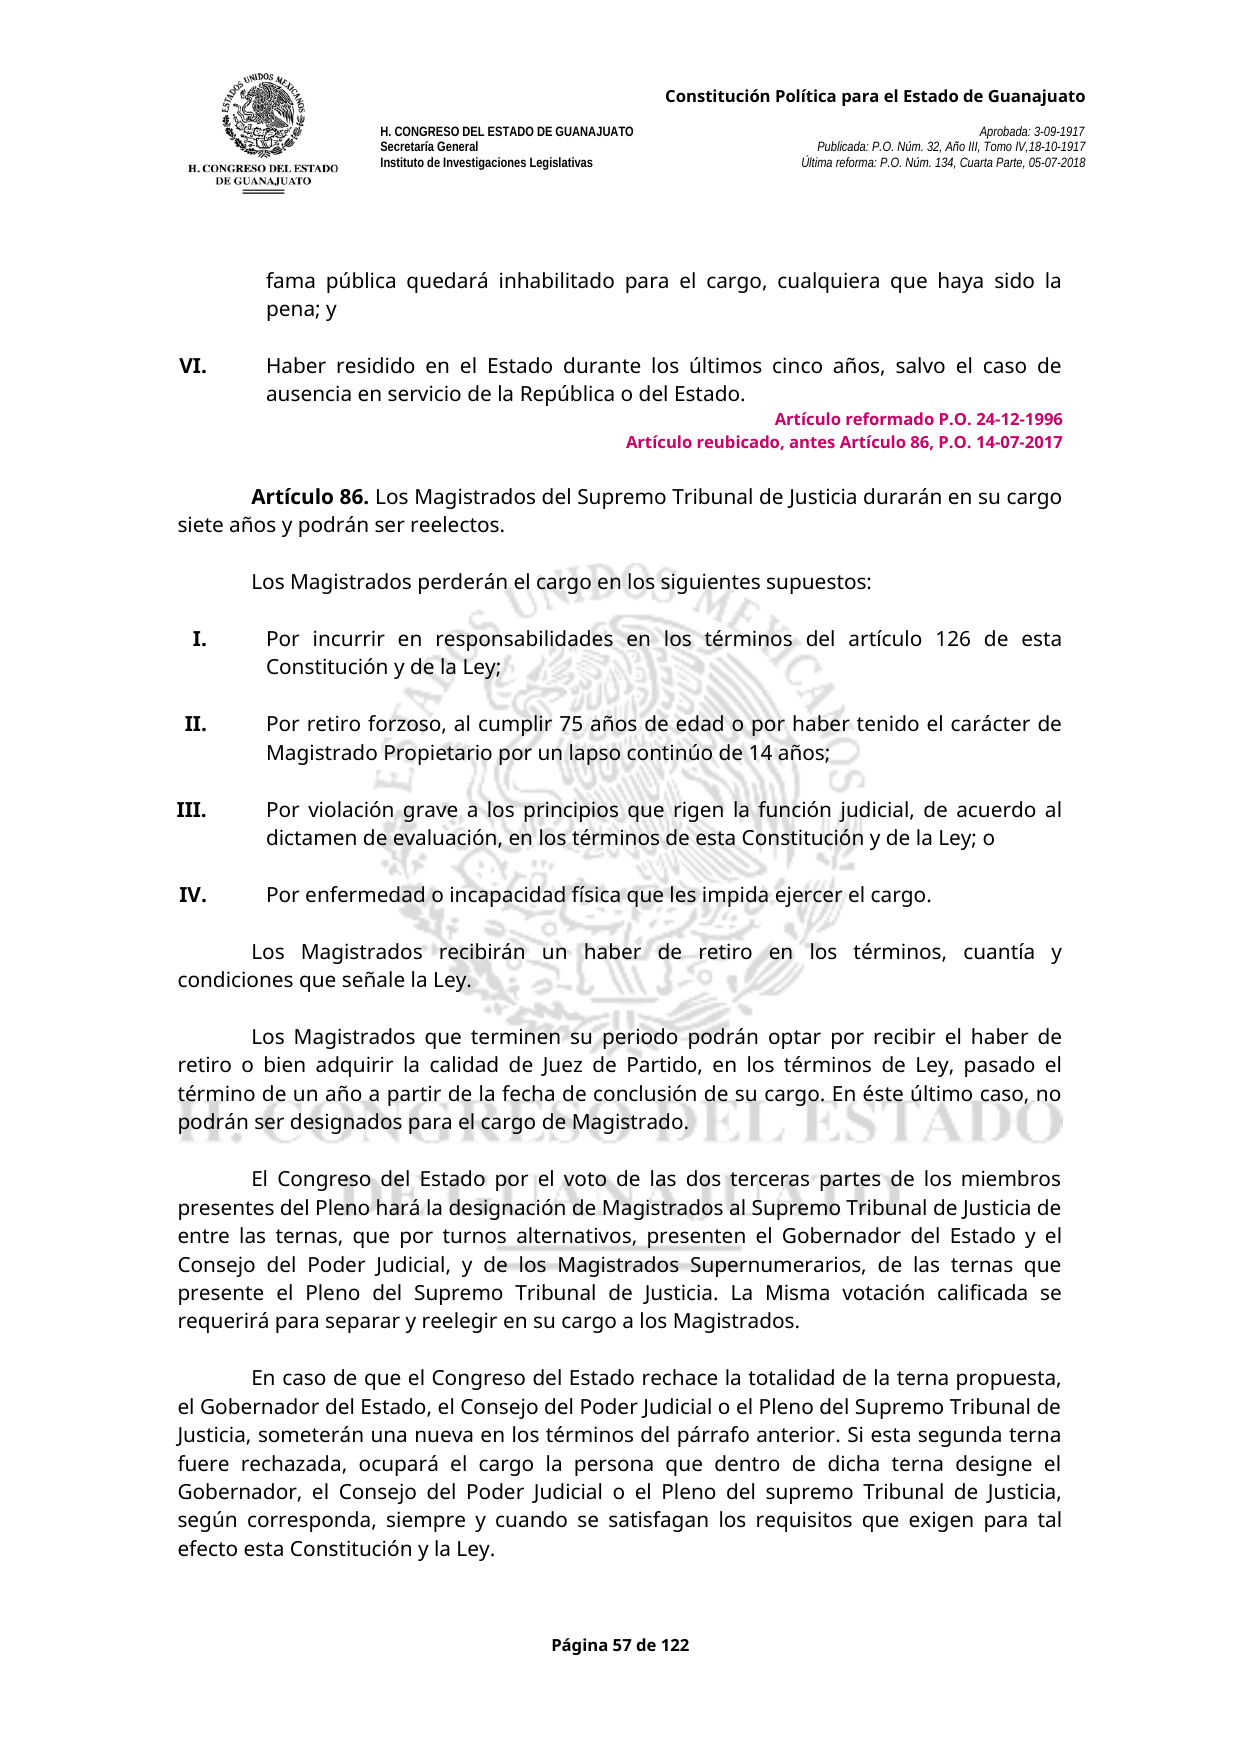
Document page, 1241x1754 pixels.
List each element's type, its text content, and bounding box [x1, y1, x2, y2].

text Los Magistrados recibirán un haber de retiro en los términos, cuantía y condiciones que señale la Ley. [177, 937, 1063, 994]
text Los Magistrados perderán el cargo en los siguientes supuestos: [177, 567, 1063, 596]
list Por incurrir en responsabilidades en los términos del artículo 126 de esta Constitución y de la Ley; [207, 624, 1063, 681]
text El Congreso del Estado por el voto de las dos terceras partes de los miembros presentes del Pleno hará la designación de Magistrados al Supremo Tribunal de Justicia de entre las ternas, que por turnos alternativos, presenten el Gobernador del Estado y el Consejo del Poder Judicial, y de los Magistrados Supernumerarios, de las ternas que presente el Pleno del Supremo Tribunal de Justicia. La Misma votación calificada se requerirá para separar y reelegir en su cargo a los Magistrados. [177, 1164, 1063, 1335]
text Artículo reformado P.O. 24-12-1996 [177, 408, 1063, 431]
text Los Magistrados que terminen su periodo podrán optar por recibir el haber de retiro o bien adquirir la calidad de Juez de Partido, en los términos de Ley, pasado el término de un año a partir de la fecha de conclusión de su cargo. En éste último caso, no podrán ser designados para el cargo de Magistrado. [177, 1022, 1063, 1136]
text Artículo reubicado, antes Artículo 86, P.O. 14-07-2017 [177, 431, 1063, 453]
text En caso de que el Congreso del Estado rechace la totalidad de la terna propuesta, el Gobernador del Estado, el Consejo del Poder Judicial o el Pleno del Supremo Tribunal de Justicia, someterán una nueva en los términos del párrafo anterior. Si esta segunda terna fuere rechazada, ocupará el cargo la persona que dentro de dicha terna designe el Gobernador, el Consejo del Poder Judicial o el Pleno del supremo Tribunal de Justicia, según corresponda, siempre y cuando se satisfagan los requisitos que exigen para tal efecto esta Constitución y la Ley. [177, 1363, 1063, 1562]
list Por enfermedad o incapacidad física que les impida ejercer el cargo. [207, 880, 1063, 908]
list Por retiro forzoso, al cumplir 75 años de edad o por haber tenido el carácter de Magistrado Propietario por un lapso continúo de 14 años; [207, 709, 1063, 766]
picture [188, 73, 338, 200]
list Por violación grave a los principios que rigen la función judicial, de acuerdo al dictamen de evaluación, en los términos de esta Constitución y de la Ley; o [207, 795, 1063, 852]
text Artículo 86. Los Magistrados del Supremo Tribunal de Justicia durarán en su cargo siete años y podrán ser reelectos. [177, 482, 1063, 539]
list Haber residido en el Estado durante los últimos cinco años, salvo el caso de ausencia en servicio de la República o del Estado. [207, 351, 1063, 408]
